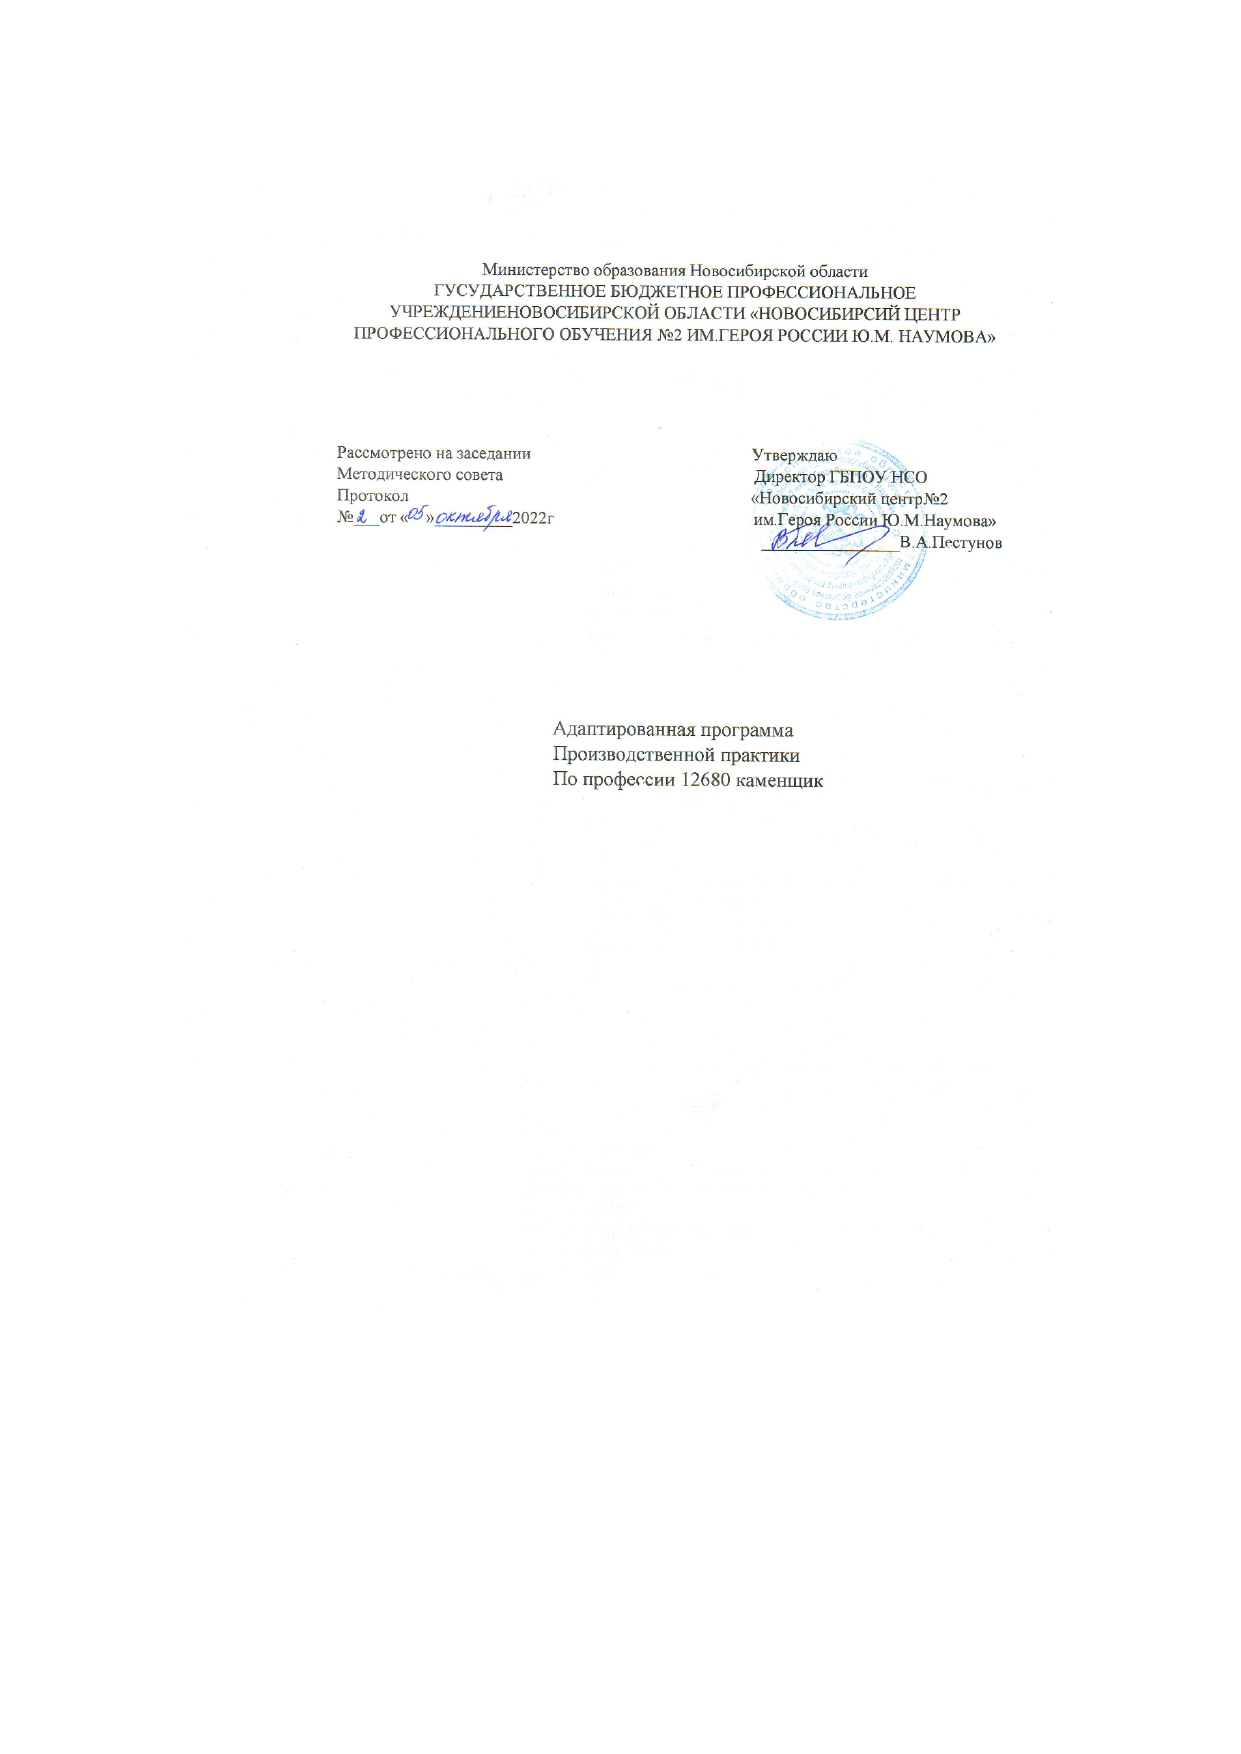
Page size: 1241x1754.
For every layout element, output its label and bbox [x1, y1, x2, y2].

picture [177, 171, 1064, 1318]
